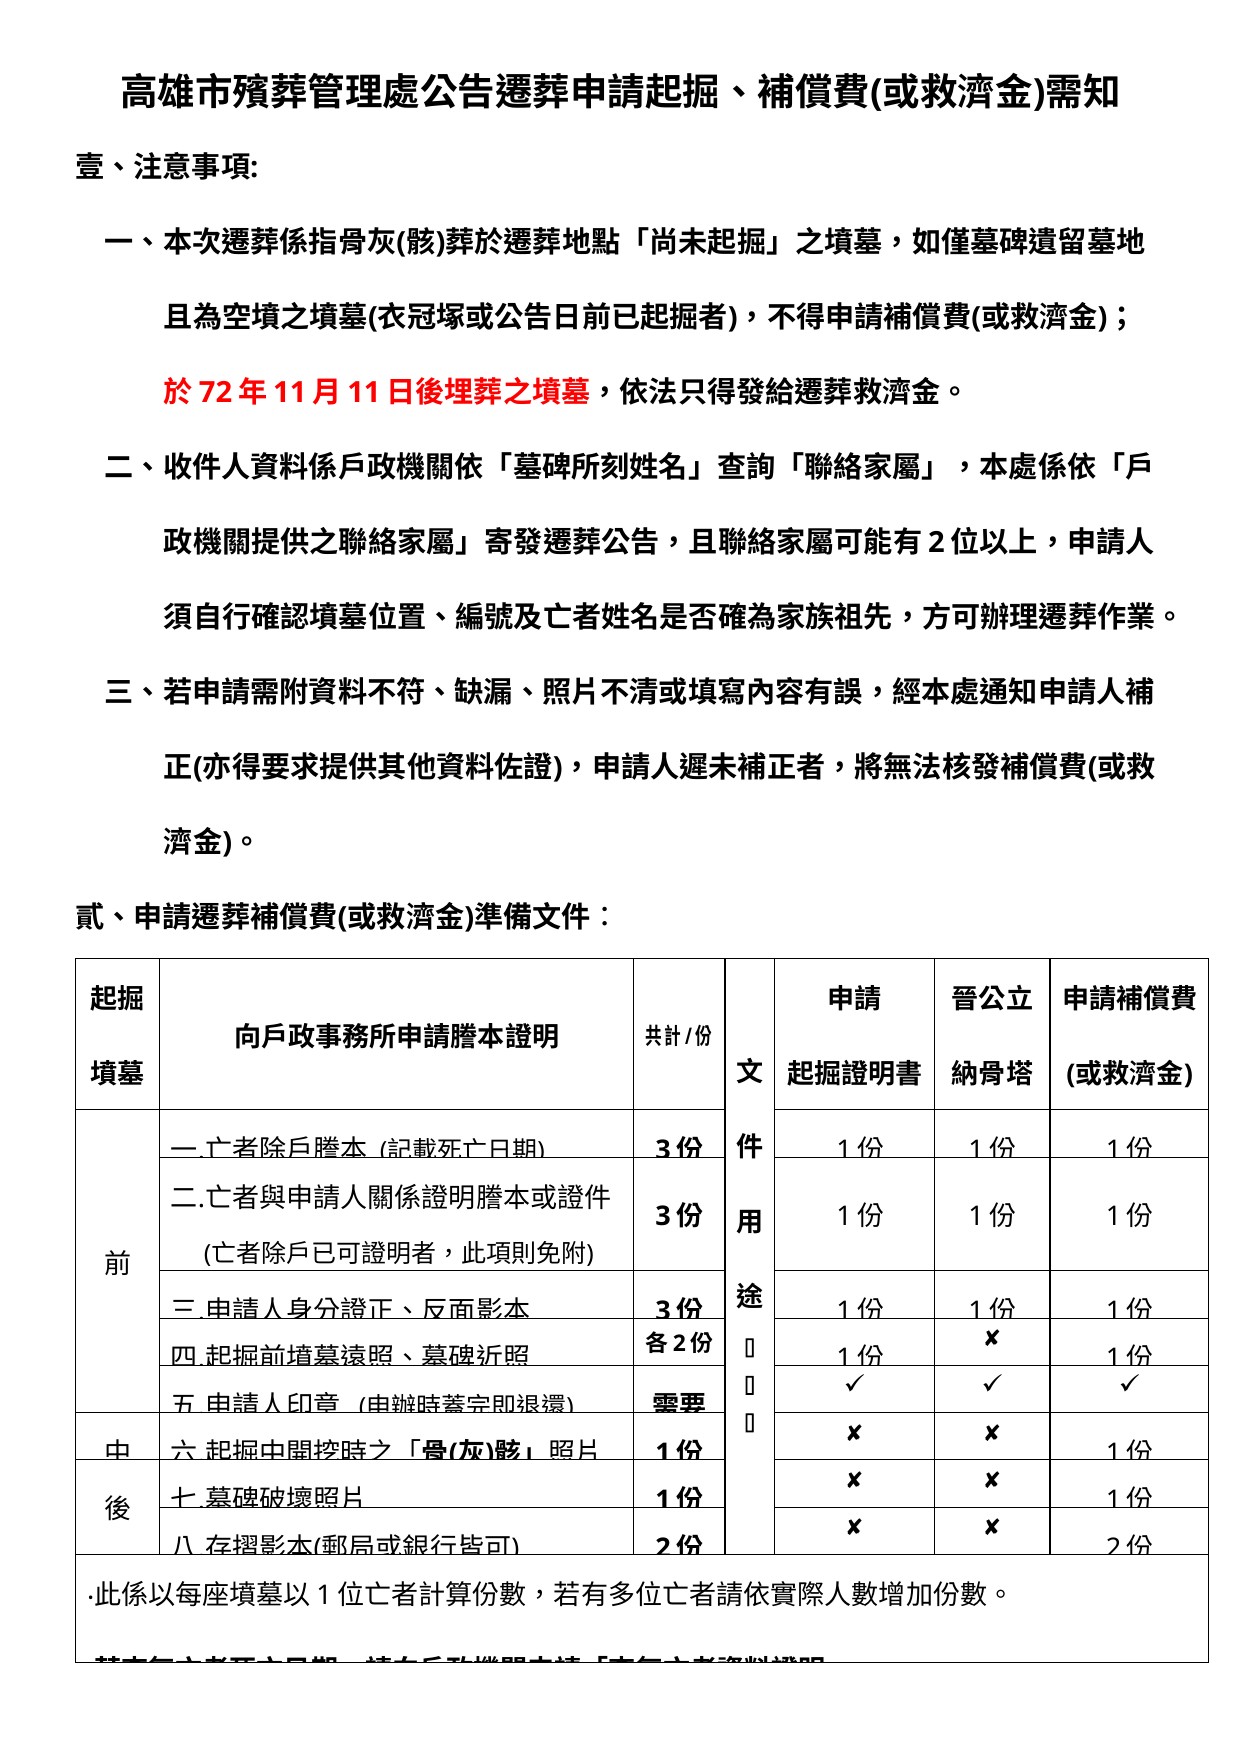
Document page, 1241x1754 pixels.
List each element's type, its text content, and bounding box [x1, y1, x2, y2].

table_cell 1份 [1051, 1413, 1208, 1459]
table_cell [935, 1508, 1049, 1554]
table_cell 五.申請人印章 (申辦時蓋完即退還) [160, 1366, 633, 1412]
table_cell [775, 1460, 934, 1507]
table_cell 二.亡者與申請人關係證明謄本或證件 (亡者除戶已可證明者，此項則免附) [160, 1158, 633, 1270]
table_cell 後 [76, 1460, 159, 1554]
table_cell 八.存摺影本(郵局或銀行皆可) [160, 1508, 633, 1554]
table_cell 3份 [634, 1110, 724, 1157]
table_cell 3份 [634, 1158, 724, 1270]
table_cell [935, 1460, 1049, 1507]
table_cell [935, 1366, 1049, 1412]
table_cell 1份 [775, 1110, 934, 1157]
list 若申請需附資料不符、缺漏、照片不清或填寫內容有誤，經本處通知申請人補正(亦得要求提供其他資料佐證)，申請人遲未補正者，將無法核發補償費(或救濟金)。 [104, 652, 1165, 877]
table_cell 1份 [775, 1271, 934, 1317]
table_cell 1份 [775, 1158, 934, 1270]
table_cell 一.亡者除戶謄本 (記載死亡日期) [160, 1110, 633, 1157]
table_cell [775, 1413, 934, 1459]
table_cell 1份 [935, 1110, 1049, 1157]
table_cell 六.起掘中開挖時之「骨(灰)骸」照片 [160, 1413, 633, 1459]
table_cell [775, 1508, 934, 1554]
table_cell 1份 [935, 1271, 1049, 1317]
table_cell 1份 [935, 1158, 1049, 1270]
table_cell [935, 1319, 1049, 1365]
table_header 起掘墳墓 [76, 959, 159, 1109]
table_cell [775, 1366, 934, 1412]
table_cell 3份 [634, 1271, 724, 1317]
table_cell 2份 [1051, 1508, 1208, 1554]
table_cell 需要 [634, 1366, 724, 1412]
table_cell ‧此係以每座墳墓以1位亡者計算份數，若有多位亡者請依實際人數增加份數。 ‧若查無亡者死亡日期，請向戶政機關申請「查無亡者資料證明」。 ‧所有檢附照片請提供彩色列印或彩色沖洗照片為主。 [76, 1555, 1208, 1662]
table_cell 前 [76, 1110, 159, 1412]
list 申請遷葬補償費(或救濟金)準備文件： [75, 877, 1165, 952]
table_cell 七.墓碑破壞照片 [160, 1460, 633, 1507]
table_cell 1份 [1051, 1158, 1208, 1270]
table_cell 2份 [634, 1508, 724, 1554]
table_cell 四.起掘前墳墓遠照、墓碑近照 [160, 1319, 633, 1365]
table_cell 1份 [1051, 1460, 1208, 1507]
table_cell 1份 [1051, 1271, 1208, 1317]
table_cell 三.申請人身分證正、反面影本 [160, 1271, 633, 1317]
table_header 文件用途 [726, 959, 774, 1554]
table_cell [935, 1413, 1049, 1459]
table_header 向戶政事務所申請謄本證明 [160, 959, 633, 1109]
table_header 申請 起掘證明書 [775, 959, 934, 1109]
table_cell 各2份 [634, 1319, 724, 1365]
table_cell 中 [76, 1413, 159, 1459]
table_header 共計/份 [634, 959, 724, 1109]
table_cell [1051, 1366, 1208, 1412]
table_cell 1份 [634, 1413, 724, 1459]
table_cell 1份 [634, 1460, 724, 1507]
list 本次遷葬係指骨灰(骸)葬於遷葬地點「尚未起掘」之墳墓，如僅墓碑遺留墓地且為空墳之墳墓(衣冠塚或公告日前已起掘者)，不得申請補償費(或救濟金)；於72年11月11日後埋葬之墳墓，依法只得發給遷葬救濟金。 [104, 202, 1165, 427]
table_header 申請補償費 (或救濟金) [1051, 959, 1208, 1109]
list 收件人資料係戶政機關依「墓碑所刻姓名」查詢「聯絡家屬」，本處係依「戶政機關提供之聯絡家屬」寄發遷葬公告，且聯絡家屬可能有2位以上，申請人須自行確認墳墓位置、編號及亡者姓名是否確為家族祖先，方可辦理遷葬作業。 [104, 427, 1165, 652]
list 注意事項: [75, 127, 1165, 202]
table_header 晉公立納骨塔 [935, 959, 1049, 1109]
text 高雄市殯葬管理處公告遷葬申請起掘、補償費(或救濟金)需知 [75, 52, 1165, 127]
table_cell 1份 [775, 1319, 934, 1365]
table_cell 1份 [1051, 1110, 1208, 1157]
table_cell 1份 [1051, 1319, 1208, 1365]
